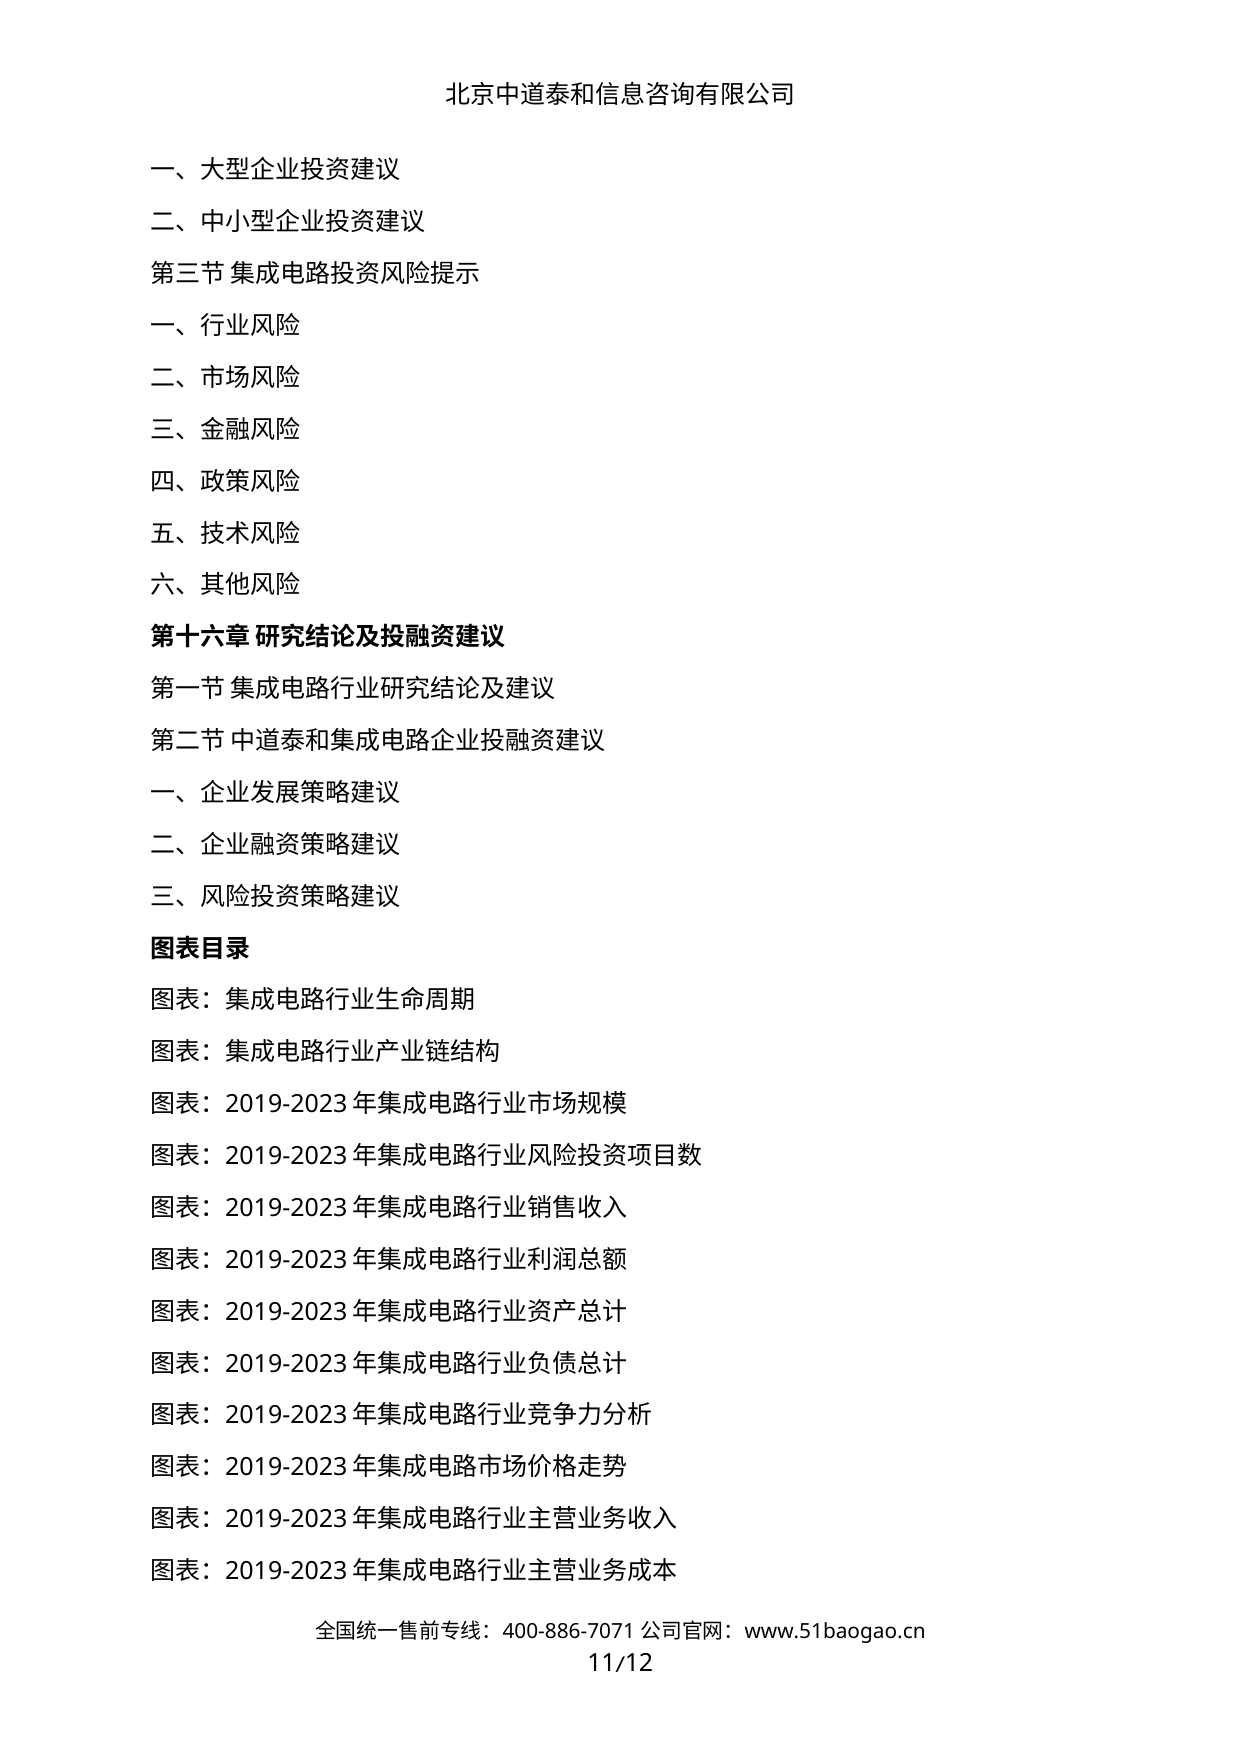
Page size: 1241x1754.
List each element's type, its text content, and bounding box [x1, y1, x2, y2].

text 第二节 中道泰和集成电路企业投融资建议 [150, 721, 1090, 757]
text 图表：2019-2023年集成电路行业销售收入 [150, 1187, 1090, 1224]
text 五、技术风险 [150, 513, 1090, 549]
text 图表：2019-2023年集成电路行业市场规模 [150, 1084, 1090, 1120]
text 图表：集成电路行业产业链结构 [150, 1032, 1090, 1068]
text 三、风险投资策略建议 [150, 876, 1090, 912]
text 第十六章 研究结论及投融资建议 [150, 617, 1090, 653]
text 三、金融风险 [150, 409, 1090, 446]
text 一、大型企业投资建议 [150, 150, 1090, 186]
text 图表：2019-2023年集成电路行业资产总计 [150, 1291, 1090, 1327]
text 图表：2019-2023年集成电路行业主营业务成本 [150, 1551, 1090, 1587]
text 第一节 集成电路行业研究结论及建议 [150, 669, 1090, 705]
text 二、企业融资策略建议 [150, 824, 1090, 861]
text 图表：2019-2023年集成电路行业负债总计 [150, 1343, 1090, 1379]
text 图表：2019-2023年集成电路行业风险投资项目数 [150, 1136, 1090, 1172]
text 图表目录 [150, 928, 1090, 964]
text 图表：2019-2023年集成电路市场价格走势 [150, 1447, 1090, 1483]
text 图表：2019-2023年集成电路行业竞争力分析 [150, 1395, 1090, 1431]
text 第三节 集成电路投资风险提示 [150, 254, 1090, 290]
text 六、其他风险 [150, 565, 1090, 601]
text 四、政策风险 [150, 461, 1090, 497]
text 图表：2019-2023年集成电路行业利润总额 [150, 1239, 1090, 1276]
text 图表：2019-2023年集成电路行业主营业务收入 [150, 1499, 1090, 1535]
text 二、中小型企业投资建议 [150, 202, 1090, 238]
text 一、企业发展策略建议 [150, 772, 1090, 809]
text 图表：集成电路行业生命周期 [150, 980, 1090, 1016]
text 二、市场风险 [150, 357, 1090, 394]
text 一、行业风险 [150, 306, 1090, 342]
